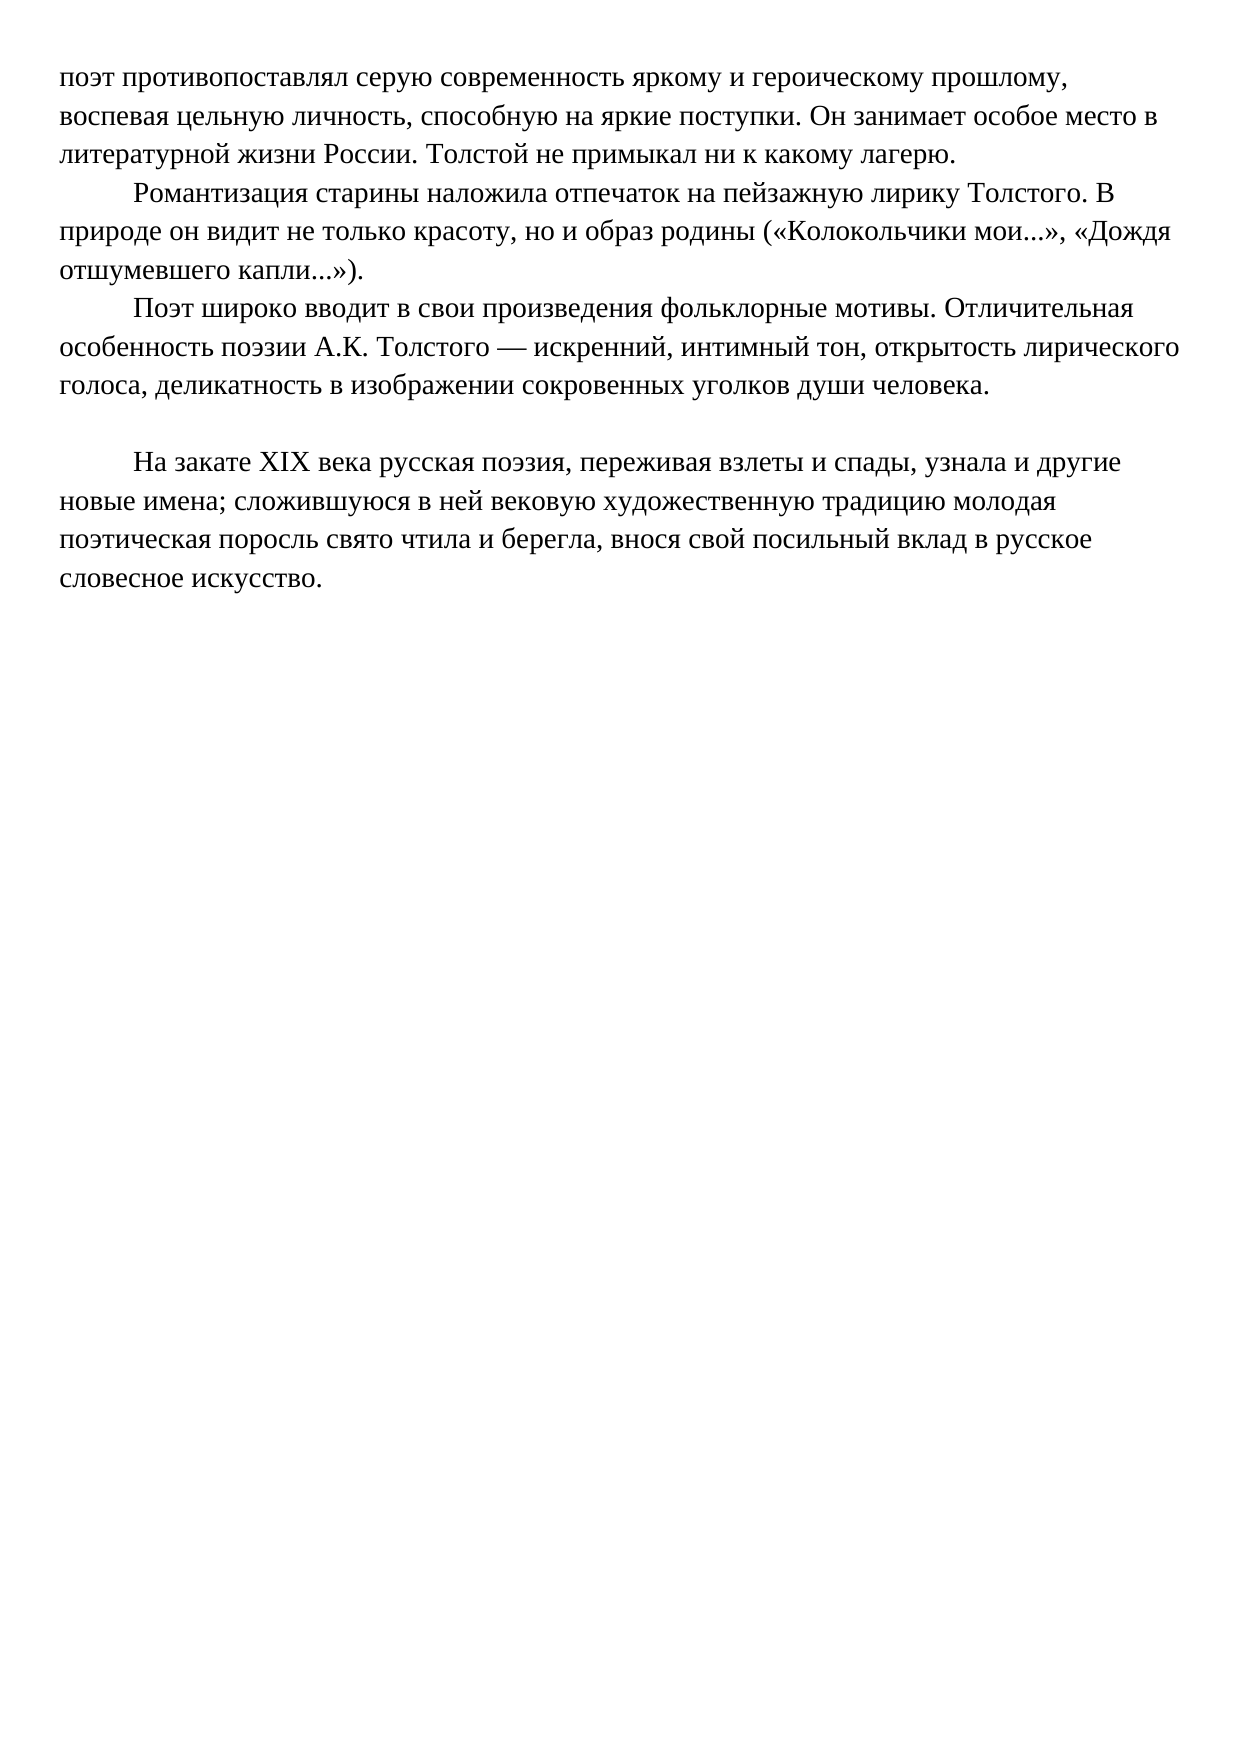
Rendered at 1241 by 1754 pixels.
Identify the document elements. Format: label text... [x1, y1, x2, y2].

text Романтизация старины наложила отпечаток на пейзажную лирику Толстого. В природе он видит не только красоту, но и образ родины («Колокольчики мои...», «Дождя отшумевшего капли...»). [59, 175, 1181, 285]
text Поэт широко вводит в свои произведения фольклорные мотивы. Отличительная особенность поэзии А.К. Толстого — искренний, интимный тон, открытость лирического голоса, деликатность в изображении сокровенных уголков души человека. [59, 290, 1181, 401]
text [59, 59, 1181, 170]
text На закате XIX века русская поэзия, переживая взлеты и спады, узнала и другие новые имена; сложившуюся в ней вековую художественную традицию молодая поэтическая поросль свято чтила и берегла, внося свой посильный вклад в русское словесное искусство. [59, 444, 1181, 594]
